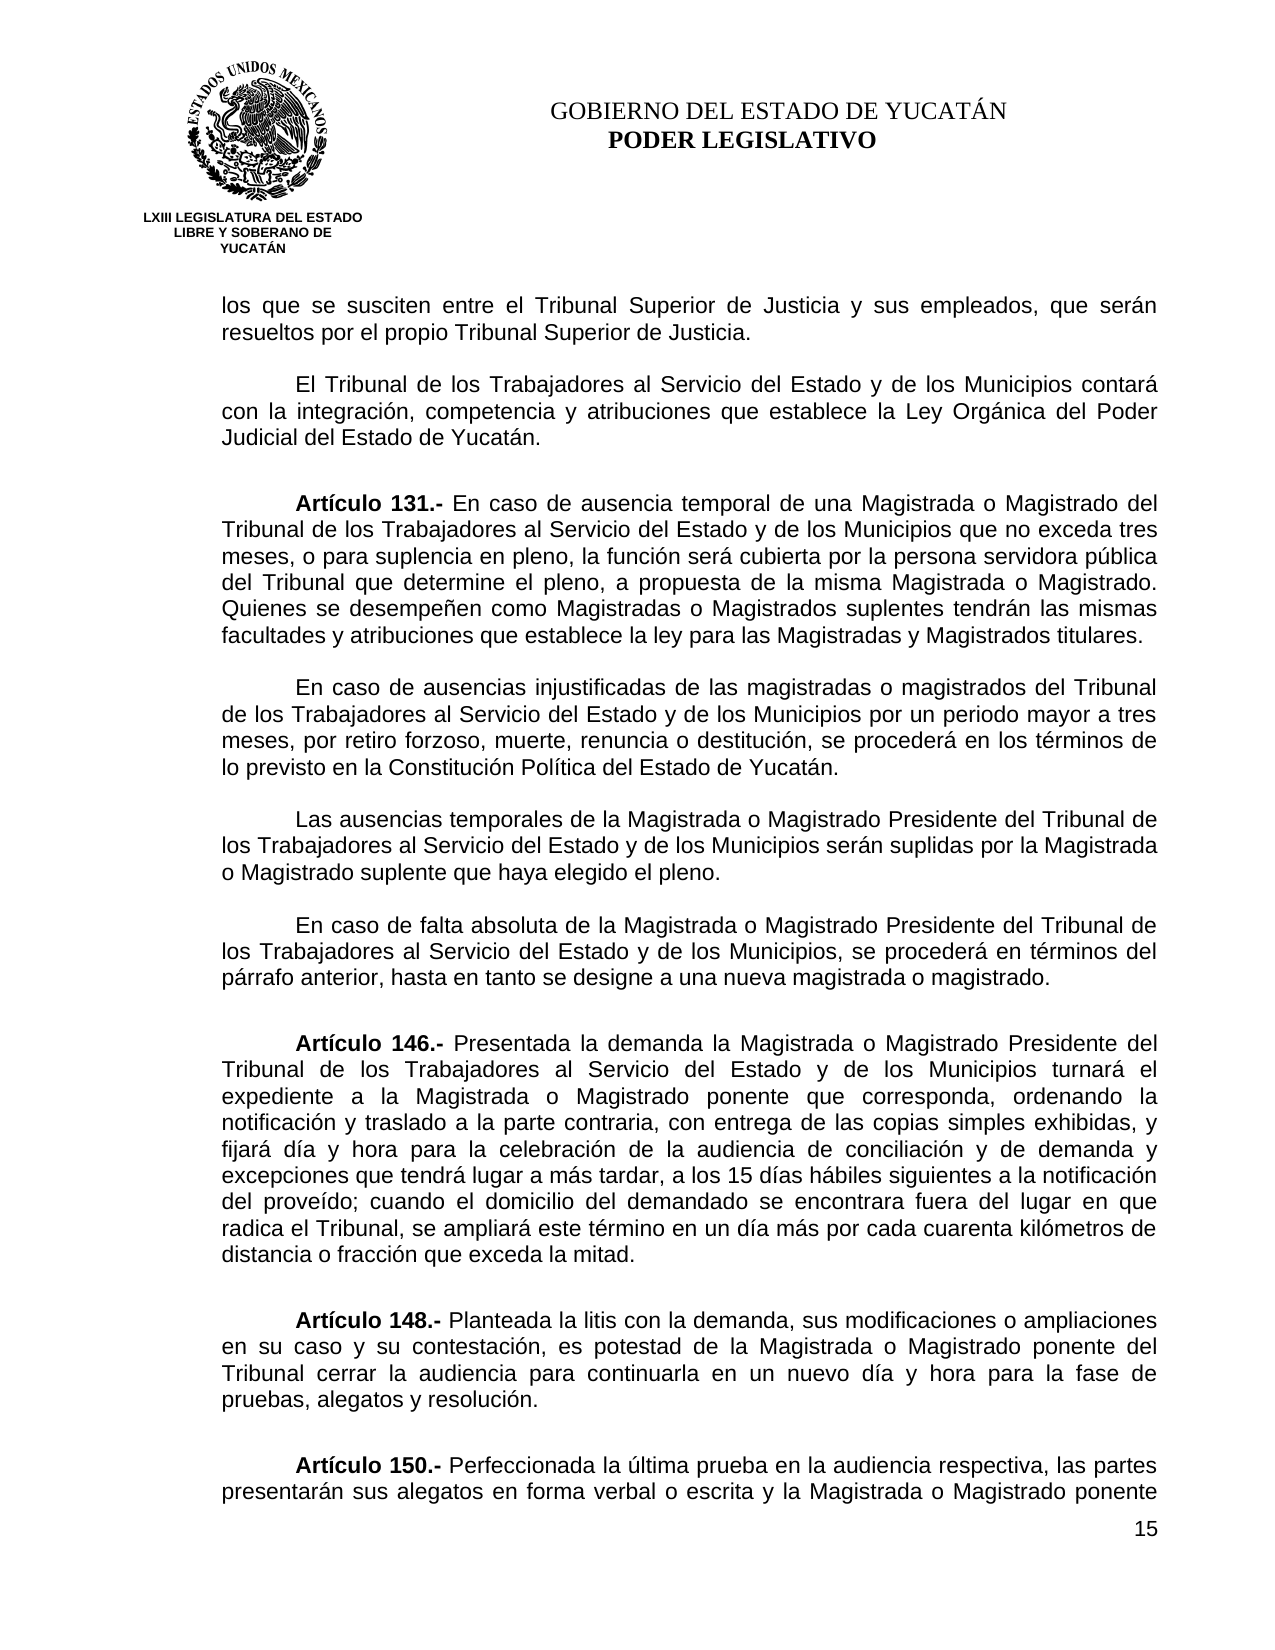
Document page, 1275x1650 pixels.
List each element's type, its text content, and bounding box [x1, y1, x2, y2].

text Artículo 148.- Planteada la litis con la demanda, sus modificaciones o ampliaciones en su caso y su contestación, es potestad de la Magistrada o Magistrado ponente del Tribunal cerrar la audiencia para continuarla en un nuevo día y hora para la fase de pruebas, alegatos y resolución. [221, 1307, 1158, 1412]
text Artículo 131.- En caso de ausencia temporal de una Magistrada o Magistrado del Tribunal de los Trabajadores al Servicio del Estado y de los Municipios que no exceda tres meses, o para suplencia en pleno, la función será cubierta por la persona servidora pública del Tribunal que determine el pleno, a propuesta de la misma Magistrada o Magistrado. Quienes se desempeñen como Magistradas o Magistrados suplentes tendrán las mismas facultades y atribuciones que establece la ley para las Magistradas y Magistrados titulares. [221, 490, 1158, 648]
picture [153, 27, 361, 235]
text En caso de ausencias injustificadas de las magistradas o magistrados del Tribunal de los Trabajadores al Servicio del Estado y de los Municipios por un periodo mayor a tres meses, por retiro forzoso, muerte, renuncia o destitución, se procederá en los términos de lo previsto en la Constitución Política del Estado de Yucatán. [221, 674, 1158, 780]
text El Tribunal de los Trabajadores al Servicio del Estado y de los Municipios contará con la integración, competencia y atribuciones que establece la Ley Orgánica del Poder Judicial del Estado de Yucatán. [221, 371, 1158, 450]
text Artículo 146.- Presentada la demanda la Magistrada o Magistrado Presidente del Tribunal de los Trabajadores al Servicio del Estado y de los Municipios turnará el expediente a la Magistrada o Magistrado ponente que corresponda, ordenando la notificación y traslado a la parte contraria, con entrega de las copias simples exhibidas, y fijará día y hora para la celebración de la audiencia de conciliación y de demanda y excepciones que tendrá lugar a más tardar, a los 15 días hábiles siguientes a la notificación del proveído; cuando el domicilio del demandado se encontrara fuera del lugar en que radica el Tribunal, se ampliará este término en un día más por cada cuarenta kilómetros de distancia o fracción que exceda la mitad. [221, 1030, 1158, 1267]
text En caso de falta absoluta de la Magistrada o Magistrado Presidente del Tribunal de los Trabajadores al Servicio del Estado y de los Municipios, se procederá en términos del párrafo anterior, hasta en tanto se designe a una nueva magistrada o magistrado. [221, 912, 1158, 991]
text Las ausencias temporales de la Magistrada o Magistrado Presidente del Tribunal de los Trabajadores al Servicio del Estado y de los Municipios serán suplidas por la Magistrada o Magistrado suplente que haya elegido el pleno. [221, 806, 1158, 885]
